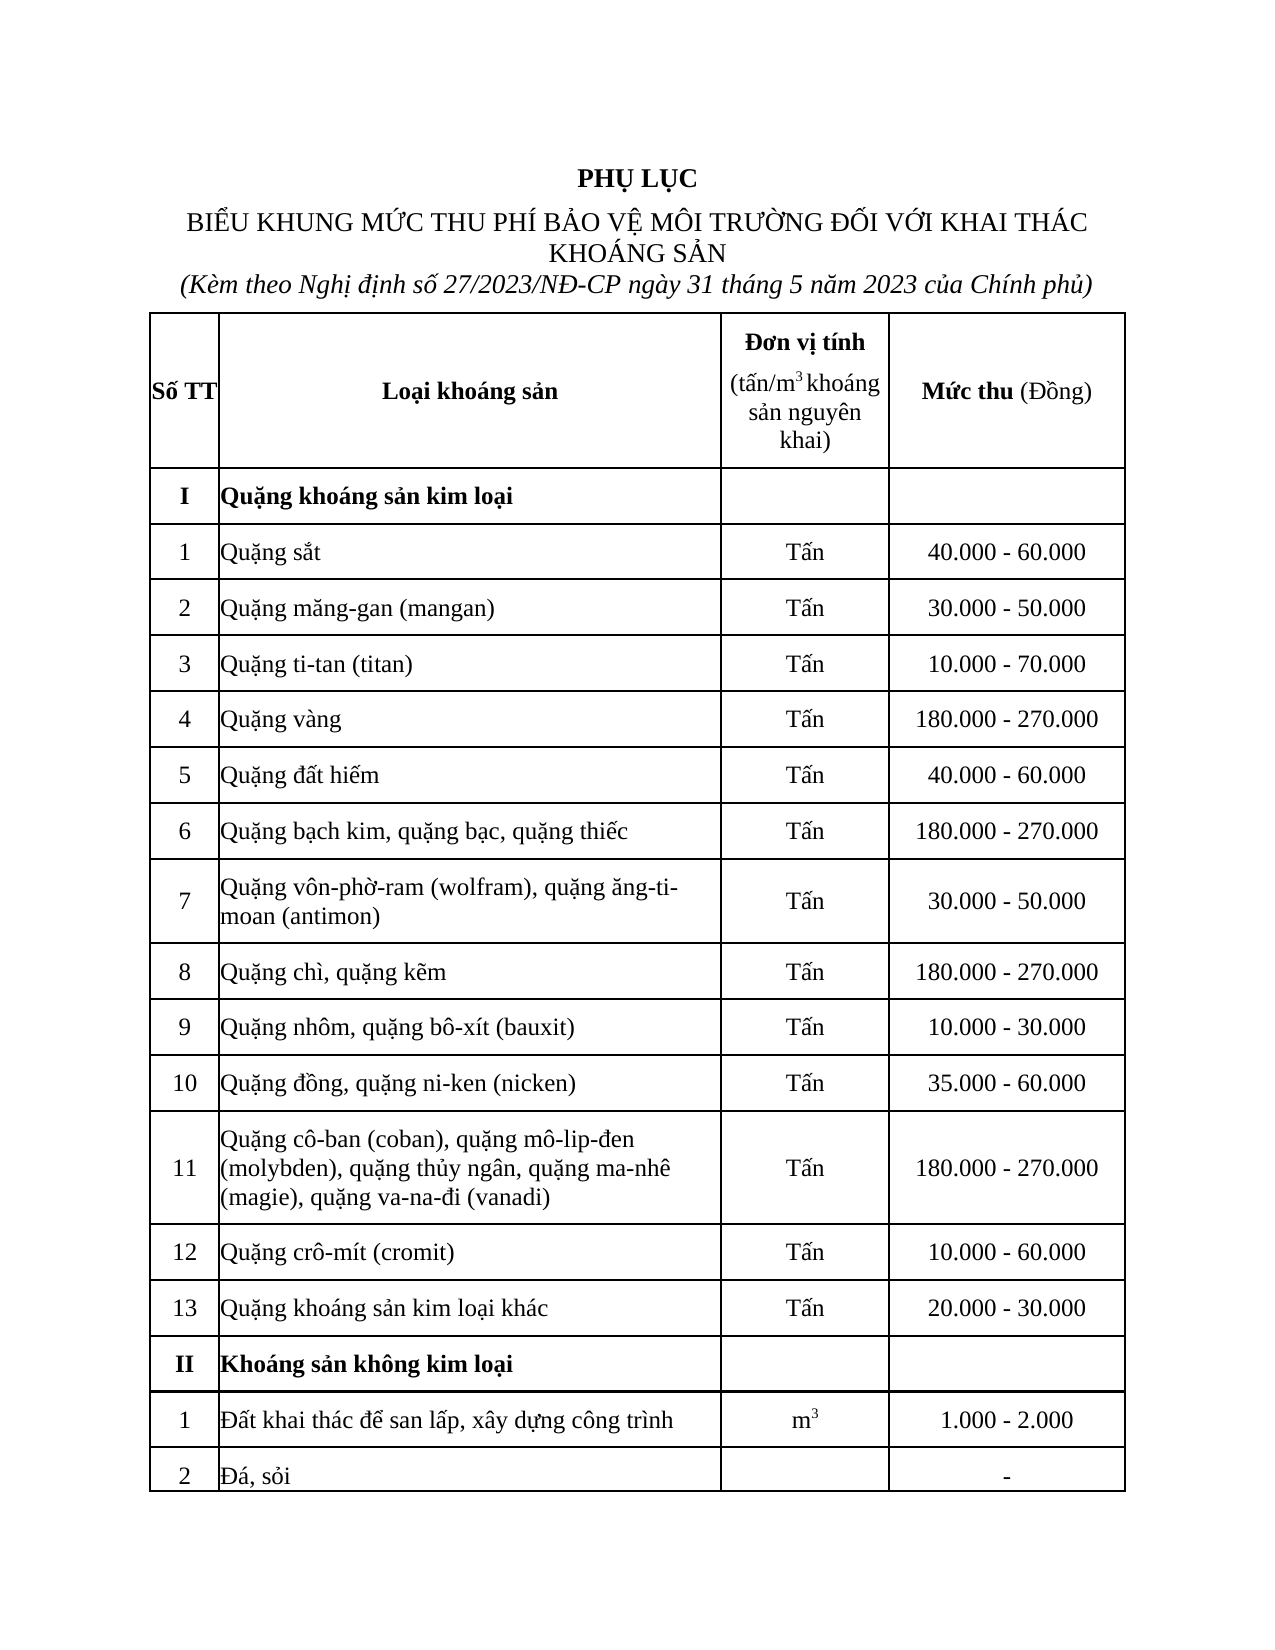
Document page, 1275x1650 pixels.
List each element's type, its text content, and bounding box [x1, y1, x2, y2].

table_cell 10.000 - 60.000 [890, 1225, 1124, 1279]
table_cell Tấn [722, 692, 888, 746]
table_cell 35.000 - 60.000 [890, 1056, 1124, 1109]
table_cell 7 [151, 860, 218, 942]
table_cell 180.000 - 270.000 [890, 944, 1124, 998]
table_cell 30.000 - 50.000 [890, 580, 1124, 634]
table_cell Quặng chì, quặng kẽm [220, 944, 720, 998]
table_cell [722, 1337, 888, 1390]
table_cell 9 [151, 1000, 218, 1054]
table_cell m3 [722, 1393, 888, 1446]
table_cell [890, 469, 1124, 522]
table_cell 10.000 - 30.000 [890, 1000, 1124, 1054]
table_cell 180.000 - 270.000 [890, 1112, 1124, 1223]
table_cell Quặng nhôm, quặng bô-xít (bauxit) [220, 1000, 720, 1054]
table_cell 2 [151, 580, 218, 634]
table_cell 11 [151, 1112, 218, 1223]
table_cell 6 [151, 804, 218, 857]
table_cell Quặng crô-mít (cromit) [220, 1225, 720, 1279]
table_cell 12 [151, 1225, 218, 1279]
table_cell [890, 1337, 1124, 1390]
table_header Mức thu (Đồng) [890, 314, 1124, 467]
table_cell Tấn [722, 1056, 888, 1109]
table_cell Tấn [722, 1281, 888, 1334]
table_cell 3 [151, 636, 218, 690]
table_cell Tấn [722, 1112, 888, 1223]
table_cell 1 [151, 525, 218, 578]
table_cell Tấn [722, 748, 888, 802]
table_cell 180.000 - 270.000 [890, 804, 1124, 857]
table_cell Tấn [722, 1000, 888, 1054]
table_cell 1.000 - 2.000 [890, 1393, 1124, 1446]
table_cell 180.000 - 270.000 [890, 692, 1124, 746]
table_cell [722, 469, 888, 522]
table_header Số TT [151, 314, 218, 467]
table_cell Tấn [722, 525, 888, 578]
table_cell Quặng sắt [220, 525, 720, 578]
table_cell 5 [151, 748, 218, 802]
text BIỂU KHUNG MỨC THU PHÍ BẢO VỆ MÔI TRƯỜNG ĐỐI VỚI KHAI THÁC KHOÁNG SẢN (Kèm theo Nghị định số 27/2023/NĐ-CP ngày 31 tháng 5 năm 2023 của Chính phủ) [150, 206, 1125, 299]
table_header Loại khoáng sản [220, 314, 720, 467]
table_cell Quặng măng-gan (mangan) [220, 580, 720, 634]
table_cell Quặng khoáng sản kim loại khác [220, 1281, 720, 1334]
table_cell I [151, 469, 218, 522]
table_cell 4 [151, 692, 218, 746]
table_cell Quặng ti-tan (titan) [220, 636, 720, 690]
table_cell 20.000 - 30.000 [890, 1281, 1124, 1334]
table_cell Quặng bạch kim, quặng bạc, quặng thiếc [220, 804, 720, 857]
table_cell [722, 1448, 888, 1489]
table_cell 8 [151, 944, 218, 998]
table_cell Tấn [722, 944, 888, 998]
table_cell Tấn [722, 860, 888, 942]
table_cell Đất khai thác để san lấp, xây dựng công trình [220, 1393, 720, 1446]
table_cell 30.000 - 50.000 [890, 860, 1124, 942]
table_cell 2 [151, 1448, 218, 1489]
table_cell 10.000 - 70.000 [890, 636, 1124, 690]
table_cell 10 [151, 1056, 218, 1109]
table_cell Quặng vàng [220, 692, 720, 746]
table_cell 1 [151, 1393, 218, 1446]
table_cell Quặng vôn-phờ-ram (wolfram), quặng ăng-ti-moan (antimon) [220, 860, 720, 942]
table_cell 40.000 - 60.000 [890, 525, 1124, 578]
table_cell 13 [151, 1281, 218, 1334]
table_cell Tấn [722, 580, 888, 634]
table_header Đơn vị tính (tấn/m3 khoáng sản nguyên khai) [722, 314, 888, 467]
table_cell Tấn [722, 636, 888, 690]
table_cell Quặng đồng, quặng ni-ken (nicken) [220, 1056, 720, 1109]
text PHỤ LỤC [150, 162, 1125, 194]
table_cell Quặng khoáng sản kim loại [220, 469, 720, 522]
table_cell - [890, 1448, 1124, 1489]
table_cell Đá, sỏi [220, 1448, 720, 1489]
table_cell Tấn [722, 804, 888, 857]
table_cell Khoáng sản không kim loại [220, 1337, 720, 1390]
table_cell Quặng cô-ban (coban), quặng mô-lip-đen (molybden), quặng thủy ngân, quặng ma-nhê (magie), quặng va-na-đi (vanadi) [220, 1112, 720, 1223]
table_cell II [151, 1337, 218, 1390]
table_cell Quặng đất hiếm [220, 748, 720, 802]
table_cell Tấn [722, 1225, 888, 1279]
table_cell 40.000 - 60.000 [890, 748, 1124, 802]
